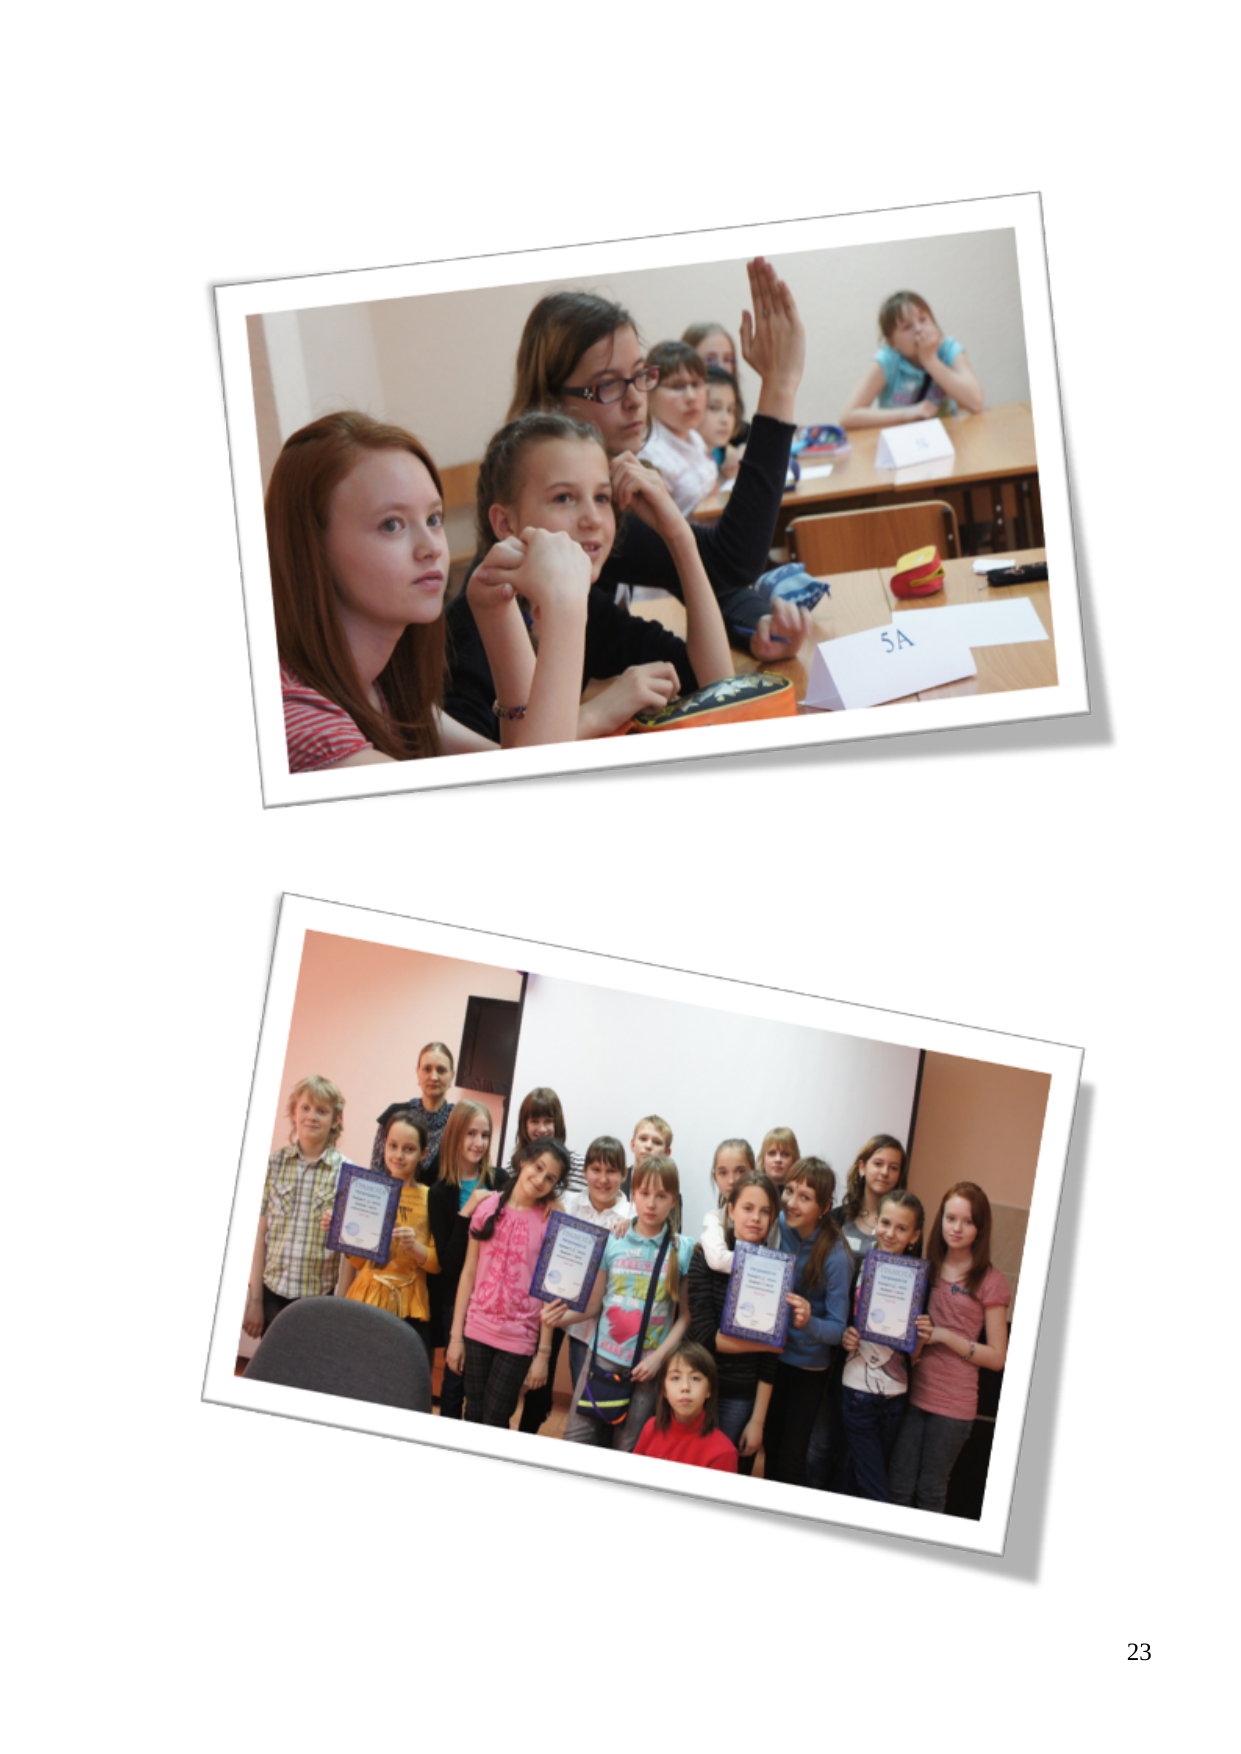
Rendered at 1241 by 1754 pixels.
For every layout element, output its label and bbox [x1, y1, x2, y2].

picture [200, 189, 1122, 812]
picture [200, 888, 1102, 1593]
